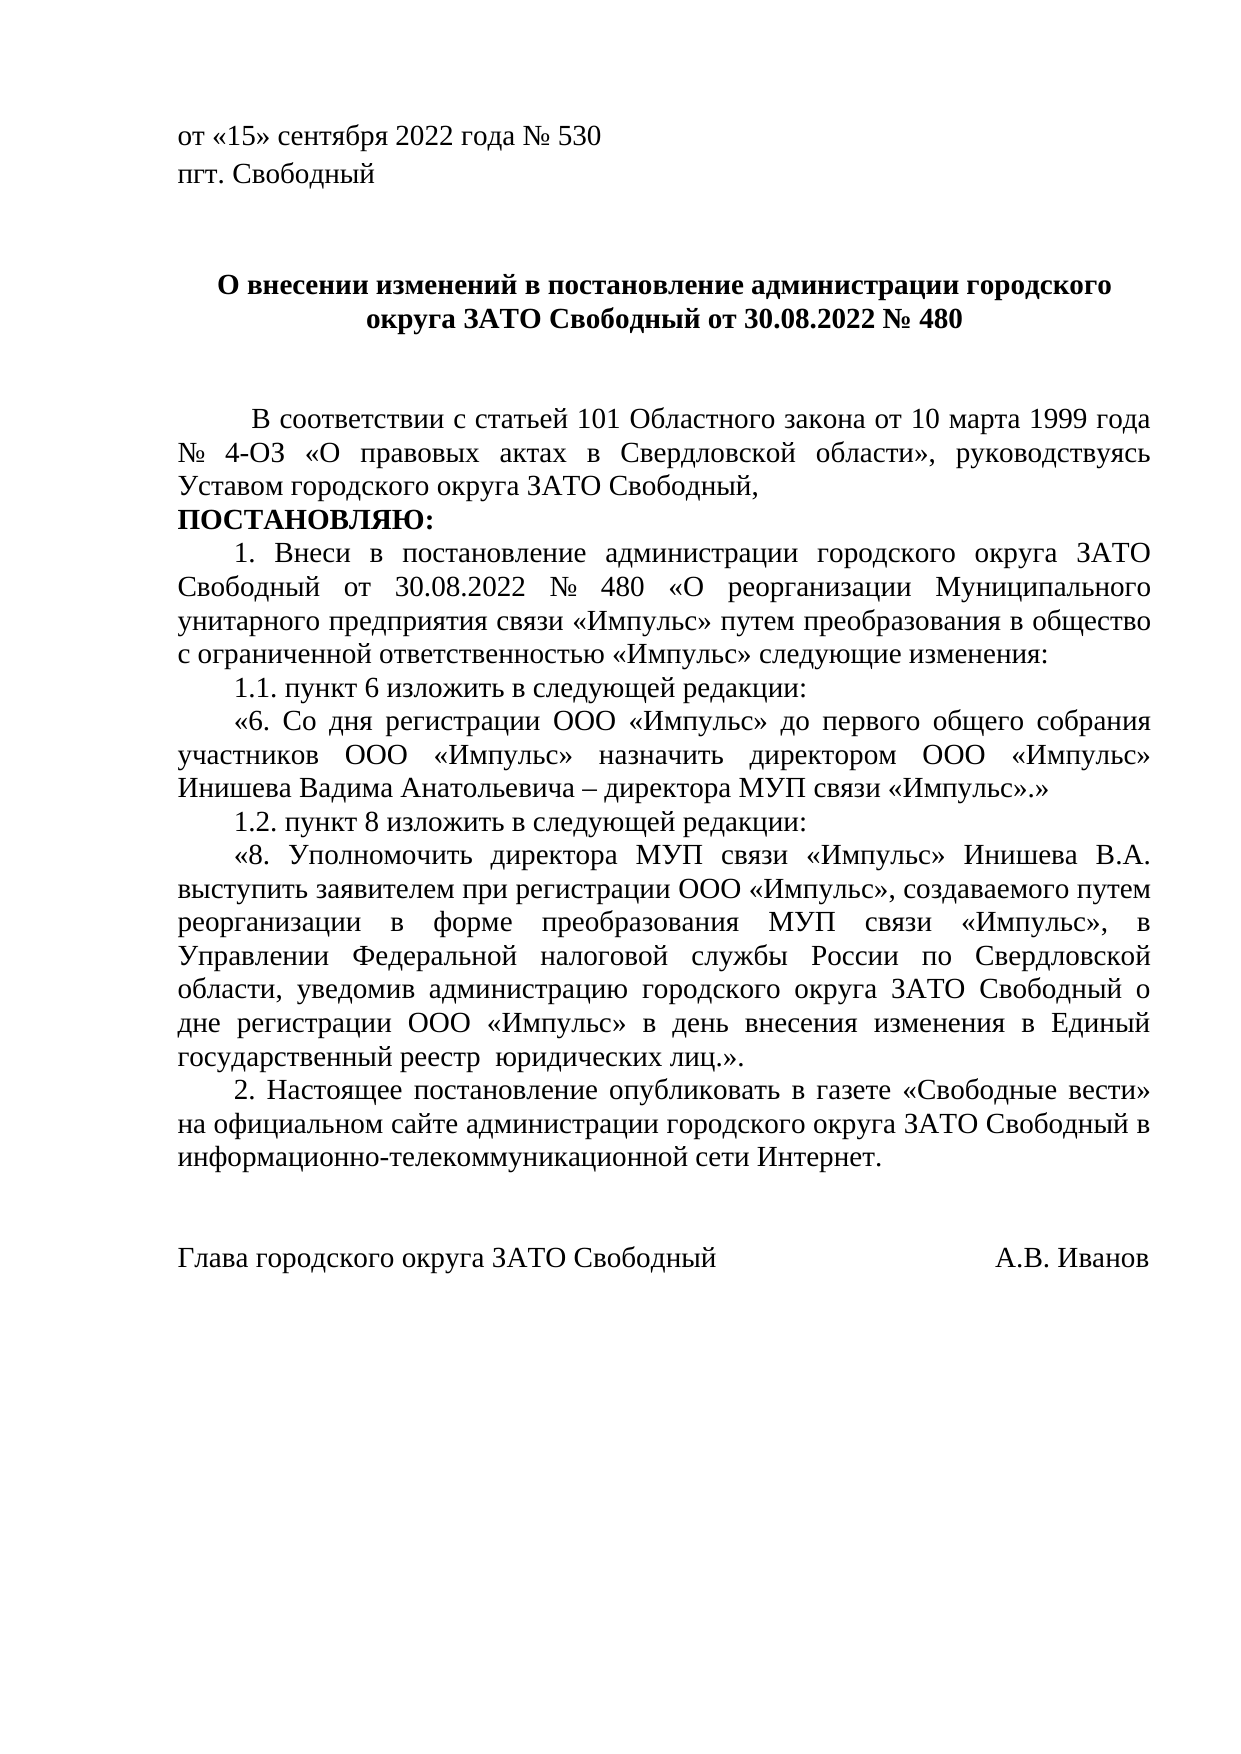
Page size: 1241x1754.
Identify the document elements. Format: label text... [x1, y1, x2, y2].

text от «15» сентября 2022 года № 530 [177, 118, 1152, 152]
text 2. Настоящее постановление опубликовать в газете «Свободные вести» на официальном сайте администрации городского округа ЗАТО Свободный в информационно-телекоммуникационной сети Интернет. [177, 1072, 1152, 1173]
text 1.1. пункт 6 изложить в следующей редакции: [177, 670, 1152, 703]
text «6. Со дня регистрации ООО «Импульс» до первого общего собрания участников ООО «Импульс» назначить директором ООО «Импульс» Инишева Вадима Анатольевича – директора МУП связи «Импульс».» [177, 703, 1152, 804]
text «8. Уполномочить директора МУП связи «Импульс» Инишева В.А. выступить заявителем при регистрации ООО «Импульс», создаваемого путем реорганизации в форме преобразования МУП связи «Импульс», в Управлении Федеральной налоговой службы России по Свердловской области, уведомив администрацию городского округа ЗАТО Свободный о дне регистрации ООО «Импульс» в день внесения изменения в Единый государственный реестр юридических лиц.». [177, 837, 1152, 1072]
text Глава городского округа ЗАТО Свободный А.В. Иванов [177, 1240, 1152, 1273]
text В соответствии c статьей 101 Областного закона от 10 марта 1999 года № 4-ОЗ «О правовых актах в Свердловской области», руководствуясь Уставом городского округа ЗАТО Свободный, [177, 401, 1152, 502]
text О внесении изменений в постановление администрации городского округа ЗАТО Свободный от 30.08.2022 № 480 [177, 267, 1152, 334]
text пгт. Свободный [177, 157, 1152, 190]
text 1.2. пункт 8 изложить в следующей редакции: [177, 804, 1152, 837]
text ПОСТАНОВЛЯЮ: [177, 502, 1152, 536]
text 1. Внеси в постановление администрации городского округа ЗАТО Свободный от 30.08.2022 № 480 «О реорганизации Муниципального унитарного предприятия связи «Импульс» путем преобразования в общество с ограниченной ответственностью «Импульс» следующие изменения: [177, 536, 1152, 670]
